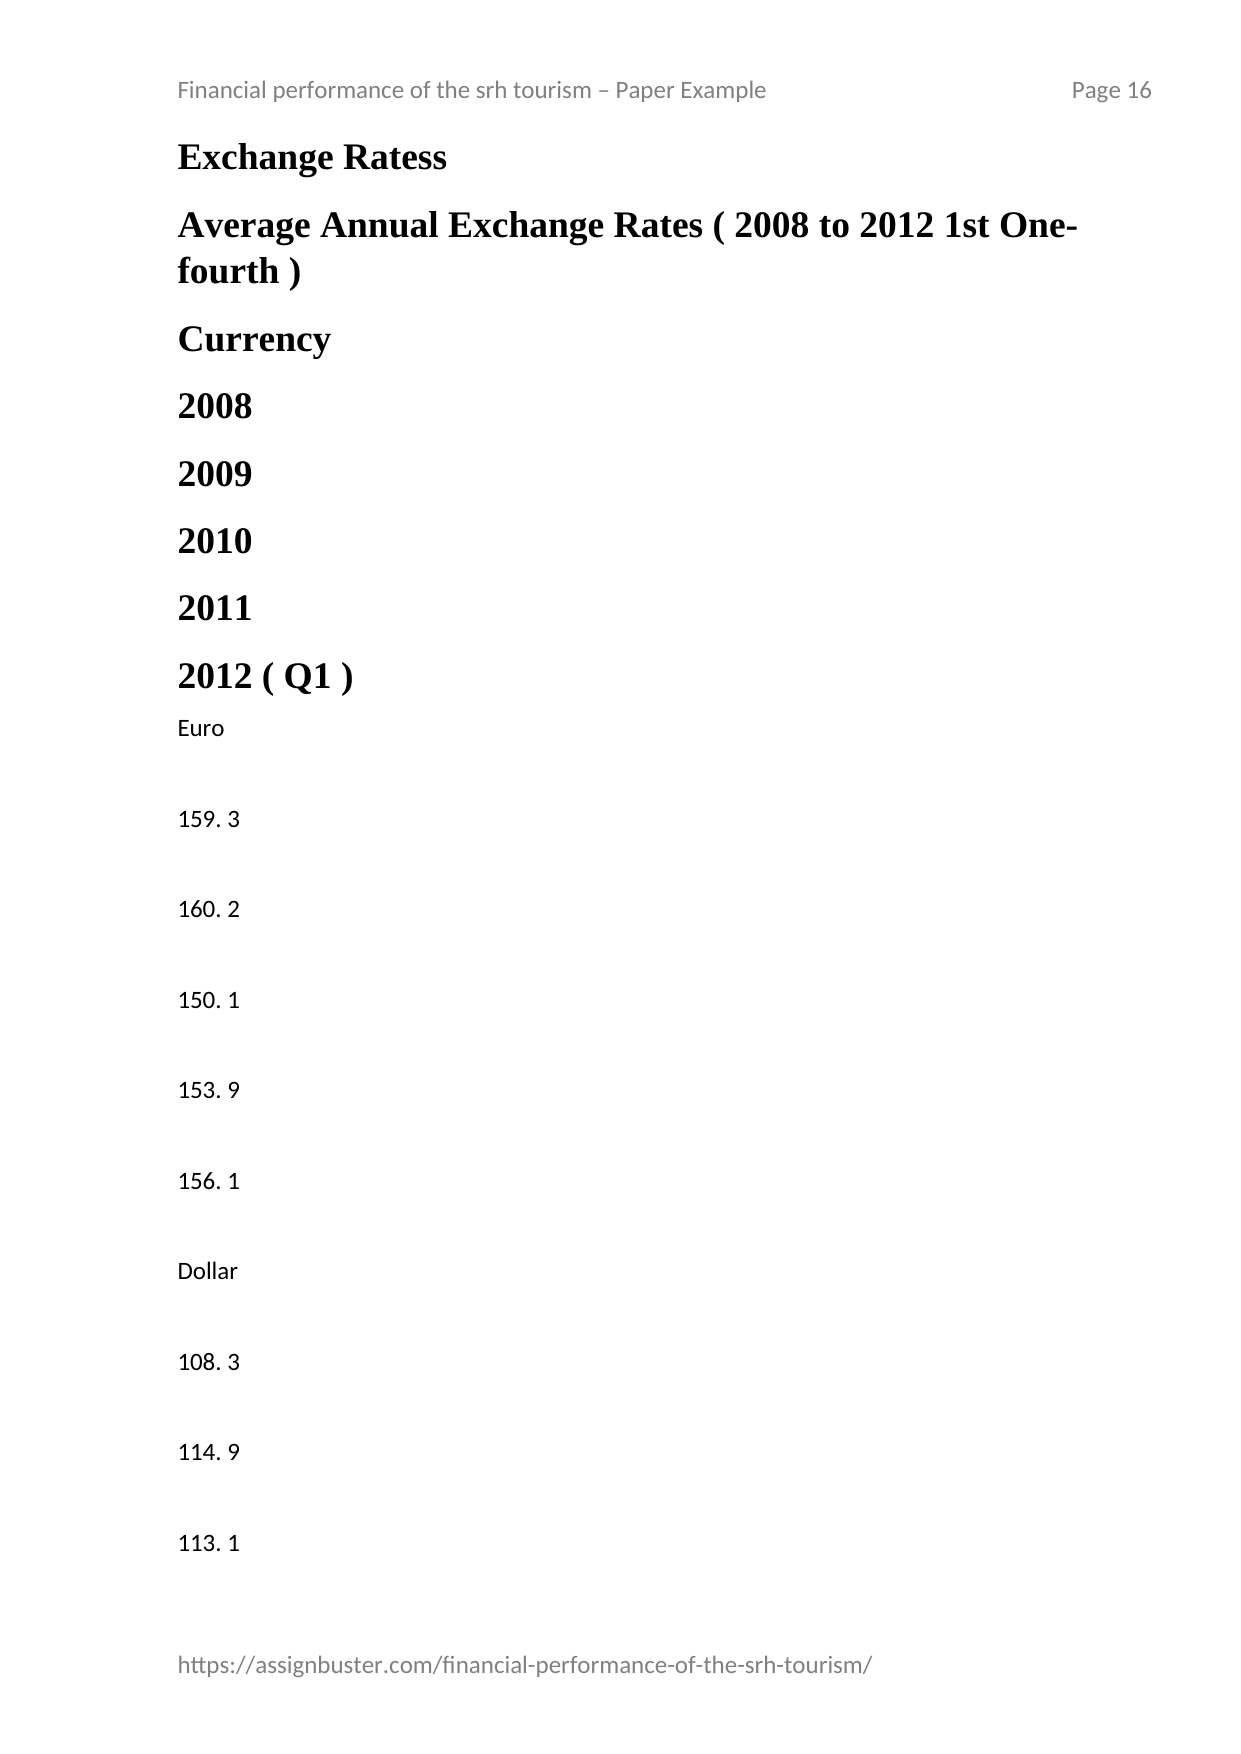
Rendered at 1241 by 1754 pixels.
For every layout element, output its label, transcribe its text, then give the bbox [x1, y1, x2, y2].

text 159. 3 [177, 803, 1152, 833]
text 114. 9 [177, 1436, 1152, 1467]
text 156. 1 [177, 1165, 1152, 1195]
subtitle 2011 [177, 586, 1152, 629]
text 113. 1 [177, 1527, 1152, 1557]
subtitle 2008 [177, 383, 1152, 427]
subtitle 2010 [177, 518, 1152, 561]
text 160. 2 [177, 893, 1152, 924]
subtitle Exchange Ratess [177, 135, 1152, 178]
text 150. 1 [177, 984, 1152, 1014]
subtitle 2012 ( Q1 ) [177, 653, 1152, 696]
text 153. 9 [177, 1074, 1152, 1105]
text Dollar [177, 1255, 1152, 1286]
text 108. 3 [177, 1346, 1152, 1376]
subtitle Average Annual Exchange Rates ( 2008 to 2012 1st One-fourth ) [177, 202, 1152, 292]
subtitle 2009 [177, 451, 1152, 494]
text Euro [177, 712, 1152, 743]
subtitle Currency [177, 316, 1152, 359]
